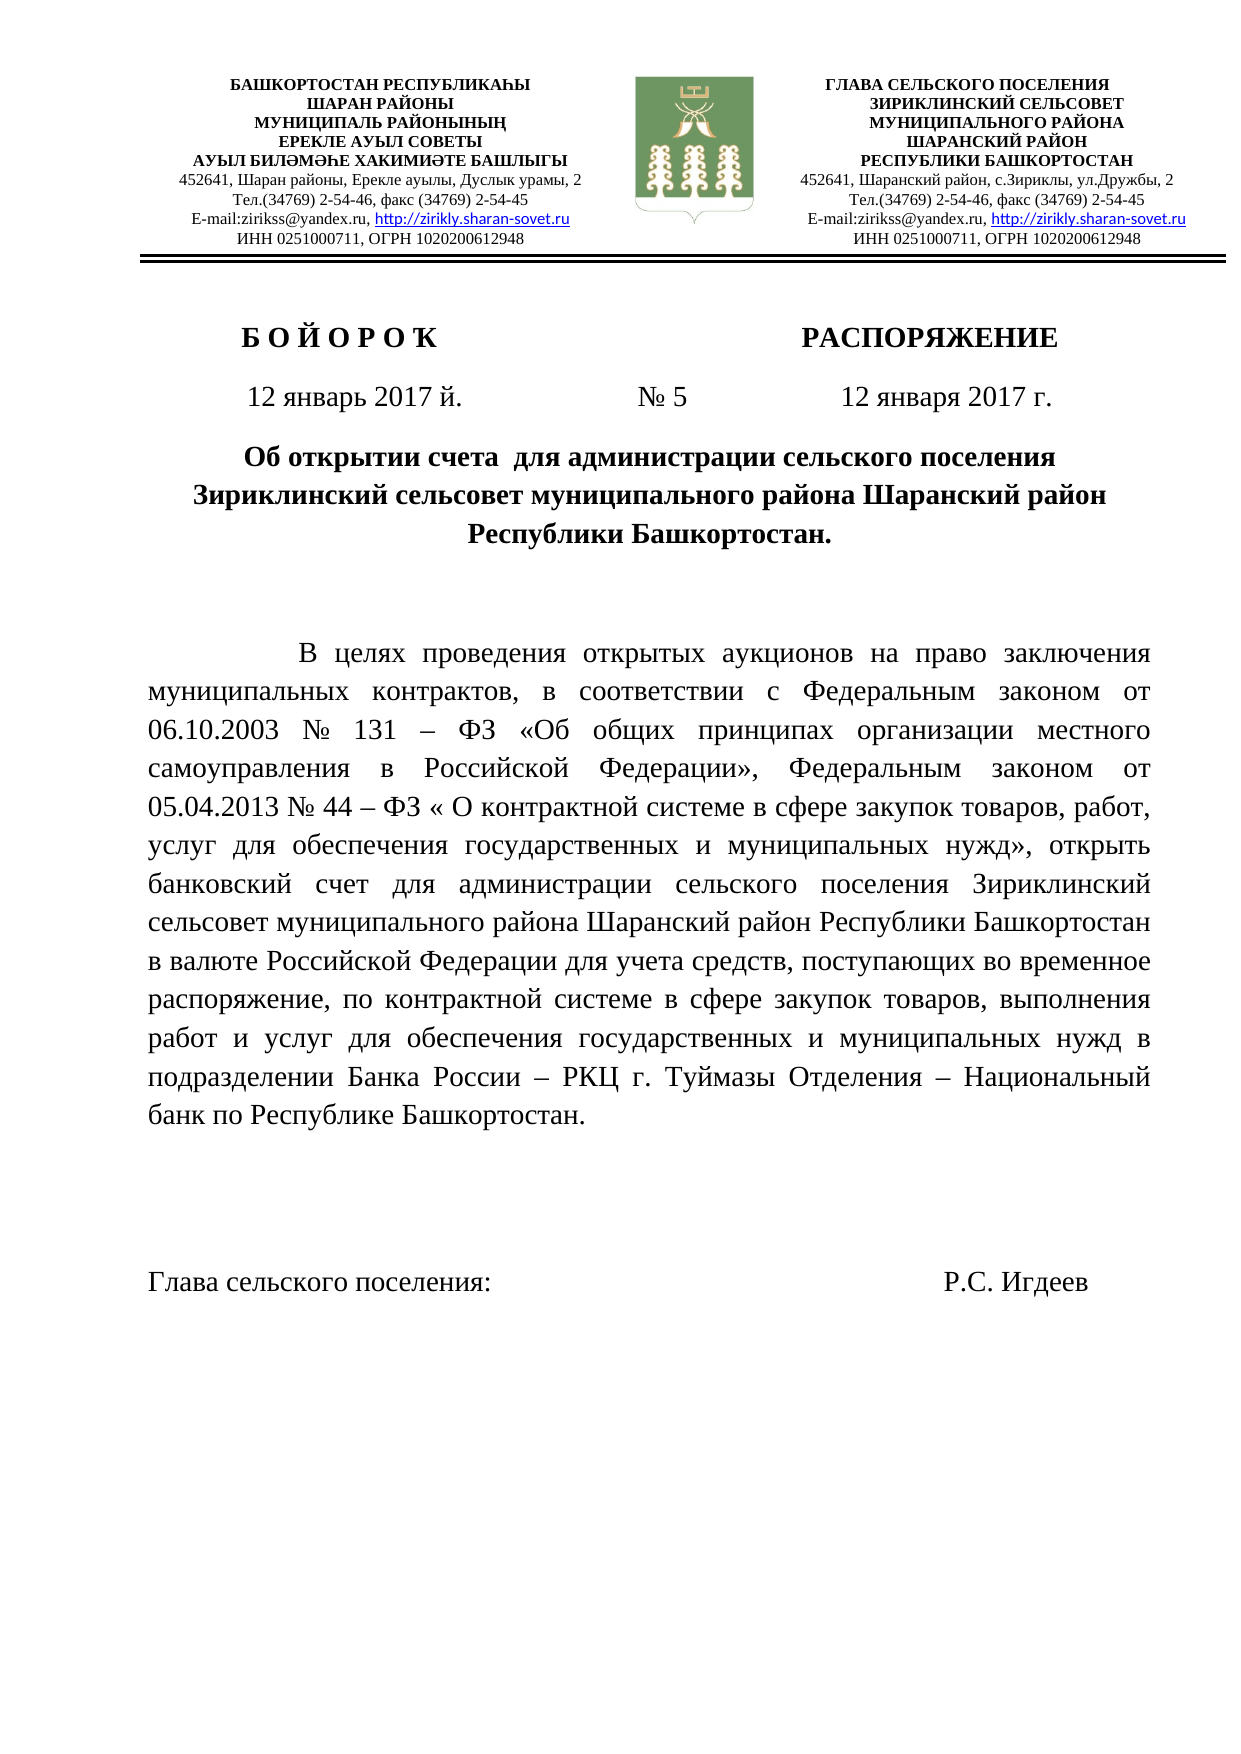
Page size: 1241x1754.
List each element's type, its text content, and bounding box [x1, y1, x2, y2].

text Глава сельского поселения: Р.С. Игдеев [148, 1264, 1152, 1298]
table_header БАШКОРТОСТАН РЕСПУБЛИКАҺЫ ШАРАН РАЙОНЫ МУНИЦИПАЛЬ РАЙОНЫНЫҢ ЕРЕКЛЕ АУЫЛ СОВЕТЫ АУЫЛ БИЛӘМӘҺЕ ХАКИМИӘТЕ БАШЛЫГЫ 452641, Шаран районы, Ерекле ауылы, Дуслык урамы, 2 Тел.(34769) 2-54-46, факс (34769) 2-54-45 E-mail:zirikss@yandex.ru, http://zirikly.sharan-sovet.ru ИНН 0251000711, ОГРН 1020200612948 [140, 74, 620, 254]
text 12 январь 2017 й. № 5 12 января 2017 г. [148, 379, 1152, 413]
table_header ГЛАВА СЕЛЬСКОГО ПОСЕЛЕНИЯ ЗИРИКЛИНСКИЙ СЕЛЬСОВЕТ МУНИЦИПАЛЬНОГО РАЙОНА ШАРАНСКИЙ РАЙОН РЕСПУБЛИКИ БАШКОРТОСТАН 452641, Шаранский район, с.Зириклы, ул.Дружбы, 2 Тел.(34769) 2-54-46, факс (34769) 2-54-45 E-mail:zirikss@yandex.ru, http://zirikly.sharan-sovet.ru ИНН 0251000711, ОГРН 1020200612948 [768, 74, 1226, 254]
text Об открытии счета для администрации сельского поселения Зириклинский сельсовет муниципального района Шаранский район Республики Башкортостан. [148, 439, 1152, 549]
text В целях проведения открытых аукционов на право заключения муниципальных контрактов, в соответствии с Федеральным законом от 06.10.2003 № 131 – ФЗ «Об общих принципах организации местного самоуправления в Российской Федерации», Федеральным законом от 05.04.2013 № 44 – ФЗ « О контрактной системе в сфере закупок товаров, работ, услуг для обеспечения государственных и муниципальных нужд», открыть банковский счет для администрации сельского поселения Зириклинский сельсовет муниципального района Шаранский район Республики Башкортостан в валюте Российской Федерации для учета средств, поступающих во временное распоряжение, по контрактной системе в сфере закупок товаров, выполнения работ и услуг для обеспечения государственных и муниципальных нужд в подразделении Банка России – РКЦ г. Туймазы Отделения – Национальный банк по Республике Башкортостан. [148, 635, 1152, 1131]
text Б О Й О Р О Ҡ РАСПОРЯЖЕНИЕ [148, 320, 1152, 354]
table_header [620, 74, 768, 254]
picture [633, 74, 755, 225]
